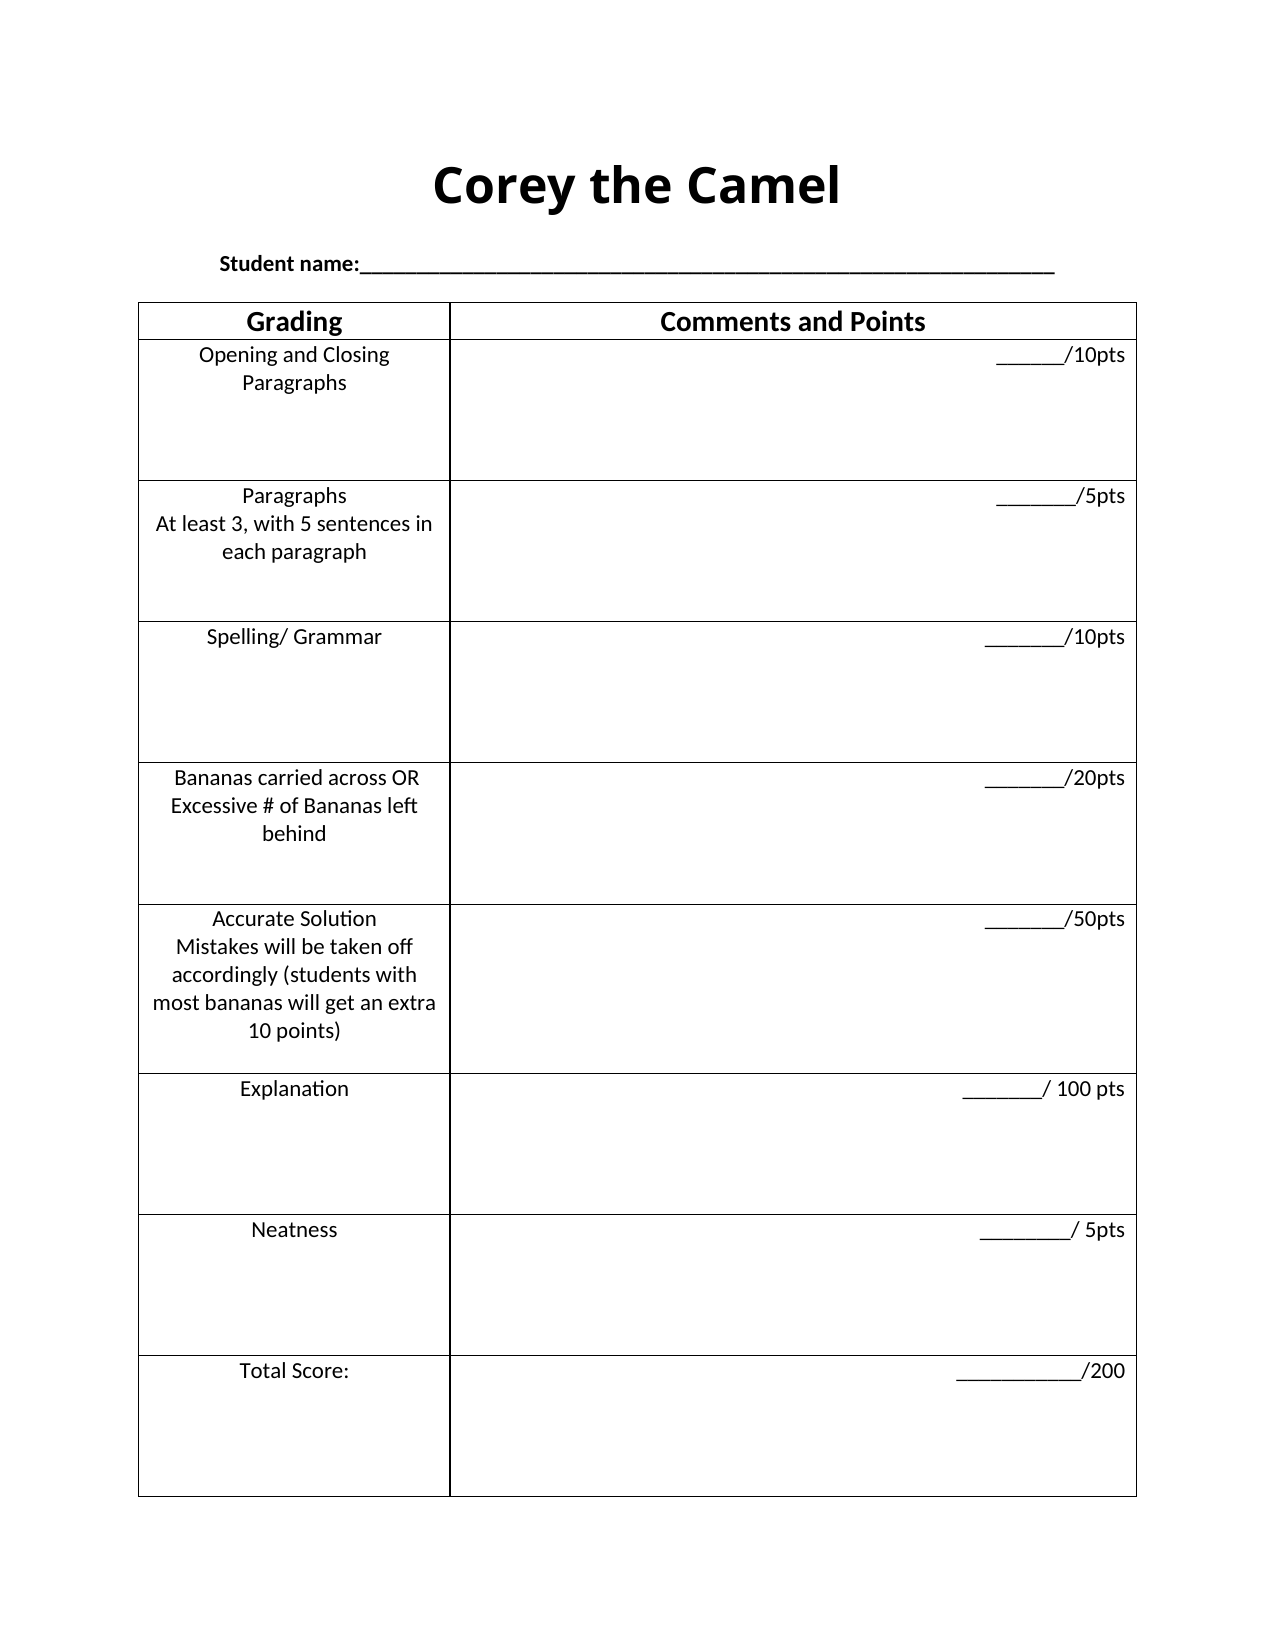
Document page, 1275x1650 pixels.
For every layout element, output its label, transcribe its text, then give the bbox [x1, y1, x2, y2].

table_cell Paragraphs At least 3, with 5 sentences in each paragraph [139, 481, 449, 621]
text Corey the Camel [150, 150, 1125, 218]
table_cell _______/5pts [451, 481, 1136, 621]
table_cell ______/10pts [451, 340, 1136, 480]
table_cell _______/20pts [451, 763, 1136, 903]
table_cell Total Score: [139, 1356, 449, 1496]
table_cell Opening and Closing Paragraphs [139, 340, 449, 480]
text Student name:_____________________________________________________________ [150, 249, 1125, 277]
table_header Comments and Points [451, 303, 1136, 339]
table_cell Bananas carried across OR Excessive # of Bananas left behind [139, 763, 449, 903]
table_cell ________/ 5pts [451, 1215, 1136, 1355]
table_cell _______/10pts [451, 622, 1136, 762]
table_cell Accurate Solution Mistakes will be taken off accordingly (students with most bananas will get an extra 10 points) [139, 905, 449, 1073]
table_cell Explanation [139, 1074, 449, 1214]
table_cell _______/50pts [451, 905, 1136, 1073]
table_cell _______/ 100 pts [451, 1074, 1136, 1214]
table_cell Neatness [139, 1215, 449, 1355]
table_cell ___________/200 [451, 1356, 1136, 1496]
table_header Grading [139, 303, 449, 339]
table_cell Spelling/ Grammar [139, 622, 449, 762]
